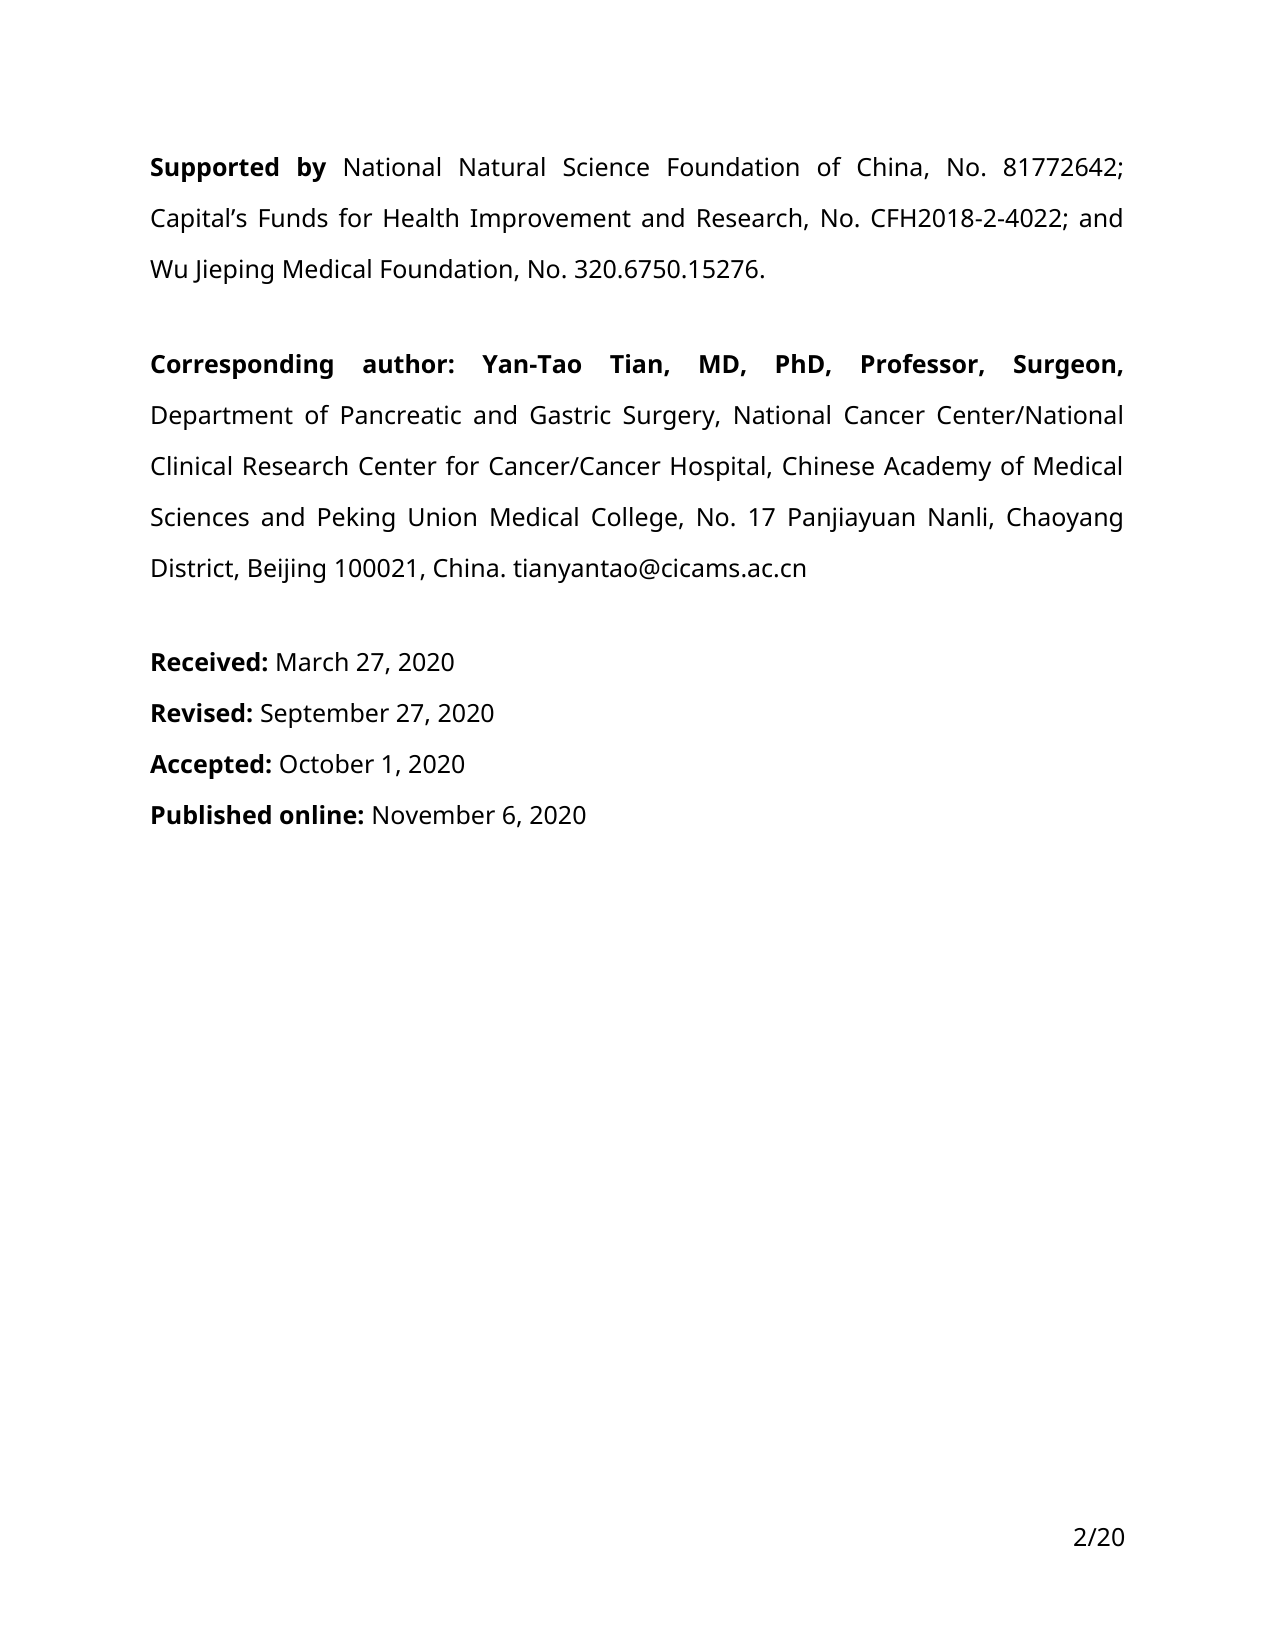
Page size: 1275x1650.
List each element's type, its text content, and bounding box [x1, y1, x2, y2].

text Supported by National Natural Science Foundation of China, No. 81772642; Capital’s Funds for Health Improvement and Research, No. CFH2018-2-4022; and Wu Jieping Medical Foundation, No. 320.6750.15276. [150, 150, 1125, 286]
text Corresponding author: Yan-Tao Tian, MD, PhD, Professor, Surgeon, Department of Pancreatic and Gastric Surgery, National Cancer Center/National Clinical Research Center for Cancer/Cancer Hospital, Chinese Academy of Medical Sciences and Peking Union Medical College, No. 17 Panjiayuan Nanli, Chaoyang District, Beijing 100021, China. tianyantao@cicams.ac.cn [150, 346, 1125, 584]
text Published online: November 6, 2020 [150, 798, 1125, 832]
text Accepted: October 1, 2020 [150, 747, 1125, 781]
text Received: March 27, 2020 [150, 644, 1125, 679]
text Revised: September 27, 2020 [150, 696, 1125, 730]
